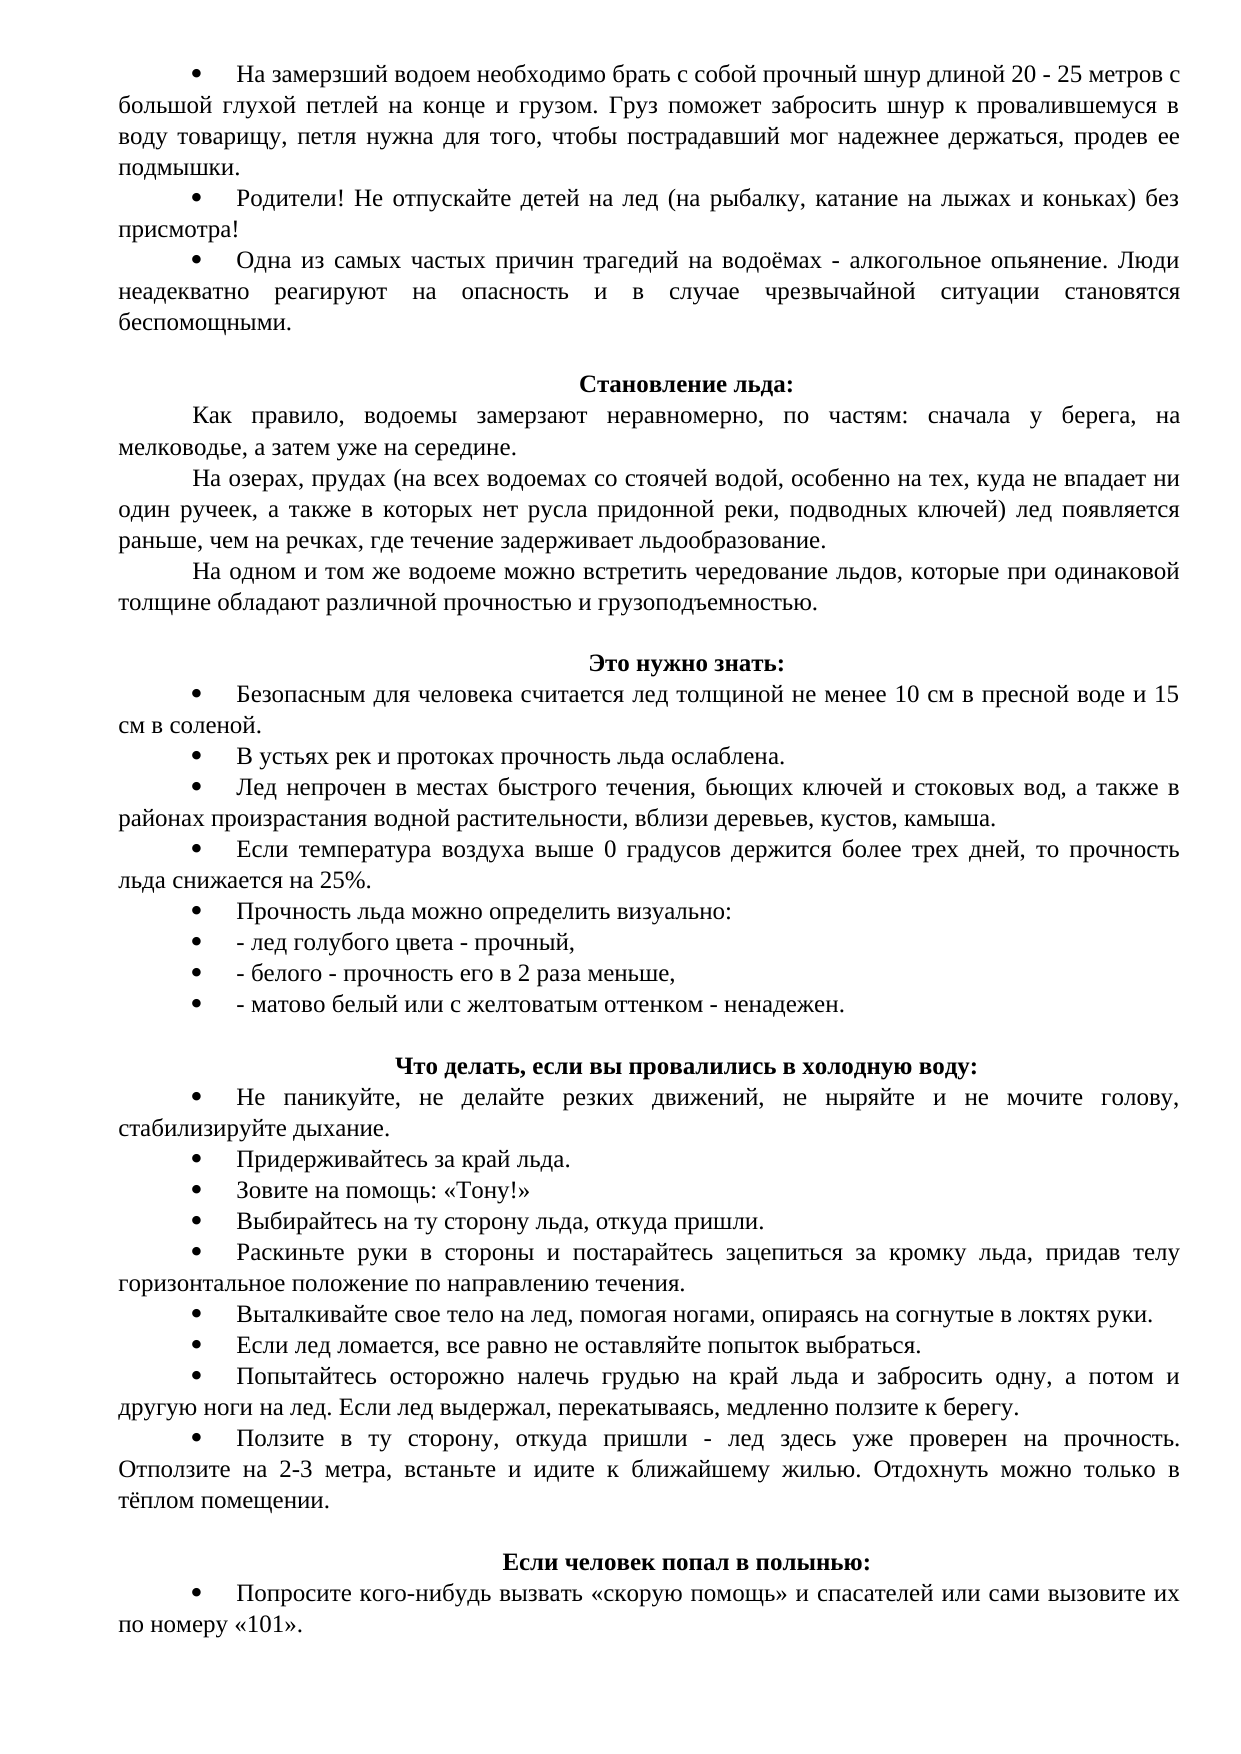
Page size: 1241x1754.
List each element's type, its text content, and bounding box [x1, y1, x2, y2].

list В устьях рек и протоках прочность льда ослаблена. [118, 741, 1181, 770]
list Выбирайтесь на ту сторону льда, откуда пришли. [118, 1206, 1181, 1235]
text На озерах, прудах (на всех водоемах со стоячей водой, особенно на тех, куда не впадает ни один ручеек, а также в которых нет русла придонной реки, подводных ключей) лед появляется раньше, чем на речках, где течение задерживает льдообразование. [118, 463, 1181, 553]
list - матово белый или с желтоватым оттенком - ненадежен. [118, 989, 1181, 1018]
text Если человек попал в полынью: [118, 1547, 1181, 1575]
text На одном и том же водоеме можно встретить чередование льдов, которые при одинаковой толщине обладают различной прочностью и грузоподъемностью. [118, 556, 1181, 616]
list - лед голубого цвета - прочный, [118, 927, 1181, 956]
text Это нужно знать: [118, 648, 1181, 677]
list - белого - прочность его в 2 раза меньше, [118, 958, 1181, 987]
list Прочность льда можно определить визуально: [118, 896, 1181, 925]
list Ползите в ту сторону, откуда пришли - лед здесь уже проверен на прочность. Отползите на 2-3 метра, встаньте и идите к ближайшему жилью. Отдохнуть можно только в тёплом помещении. [118, 1423, 1181, 1514]
list Не паникуйте, не делайте резких движений, не ныряйте и не мочите голову, стабилизируйте дыхание. [118, 1082, 1181, 1142]
list Зовите на помощь: «Тону!» [118, 1175, 1181, 1204]
list Если лед ломается, все равно не оставляйте попыток выбраться. [118, 1330, 1181, 1359]
list Безопасным для человека считается лед толщиной не менее 10 см в пресной воде и 15 см в соленой. [118, 679, 1181, 739]
list Одна из самых частых причин трагедий на водоёмах - алкогольное опьянение. Люди неадекватно реагируют на опасность и в случае чрезвычайной ситуации становятся беспомощными. [118, 245, 1181, 336]
list На замерзший водоем необходимо брать с собой прочный шнур длиной 20 - 25 метров с большой глухой петлей на конце и грузом. Груз поможет забросить шнур к провалившемуся в воду товарищу, петля нужна для того, чтобы пострадавший мог надежнее держаться, продев ее подмышки. [118, 59, 1181, 181]
list Раскиньте руки в стороны и постарайтесь зацепиться за кромку льда, придав телу горизонтальное положение по направлению течения. [118, 1237, 1181, 1297]
list Лед непрочен в местах быстрого течения, бьющих ключей и стоковых вод, а также в районах произрастания водной растительности, вблизи деревьев, кустов, камыша. [118, 772, 1181, 832]
list Выталкивайте свое тело на лед, помогая ногами, опираясь на согнутые в локтях руки. [118, 1299, 1181, 1328]
list Родители! Не отпускайте детей на лед (на рыбалку, катание на лыжах и коньках) без присмотра! [118, 183, 1181, 243]
list Попросите кого-нибудь вызвать «скорую помощь» и спасателей или сами вызовите их по номеру «101». [118, 1578, 1181, 1637]
text Становление льда: [118, 369, 1181, 398]
list Попытайтесь осторожно налечь грудью на край льда и забросить одну, а потом и другую ноги на лед. Если лед выдержал, перекатываясь, медленно ползите к берегу. [118, 1361, 1181, 1421]
list Если температура воздуха выше 0 градусов держится более трех дней, то прочность льда снижается на 25%. [118, 834, 1181, 894]
text Как правило, водоемы замерзают неравномерно, по частям: сначала у берега, на мелководье, а затем уже на середине. [118, 401, 1181, 460]
text Что делать, если вы провалились в холодную воду: [118, 1051, 1181, 1079]
list Придерживайтесь за край льда. [118, 1144, 1181, 1173]
